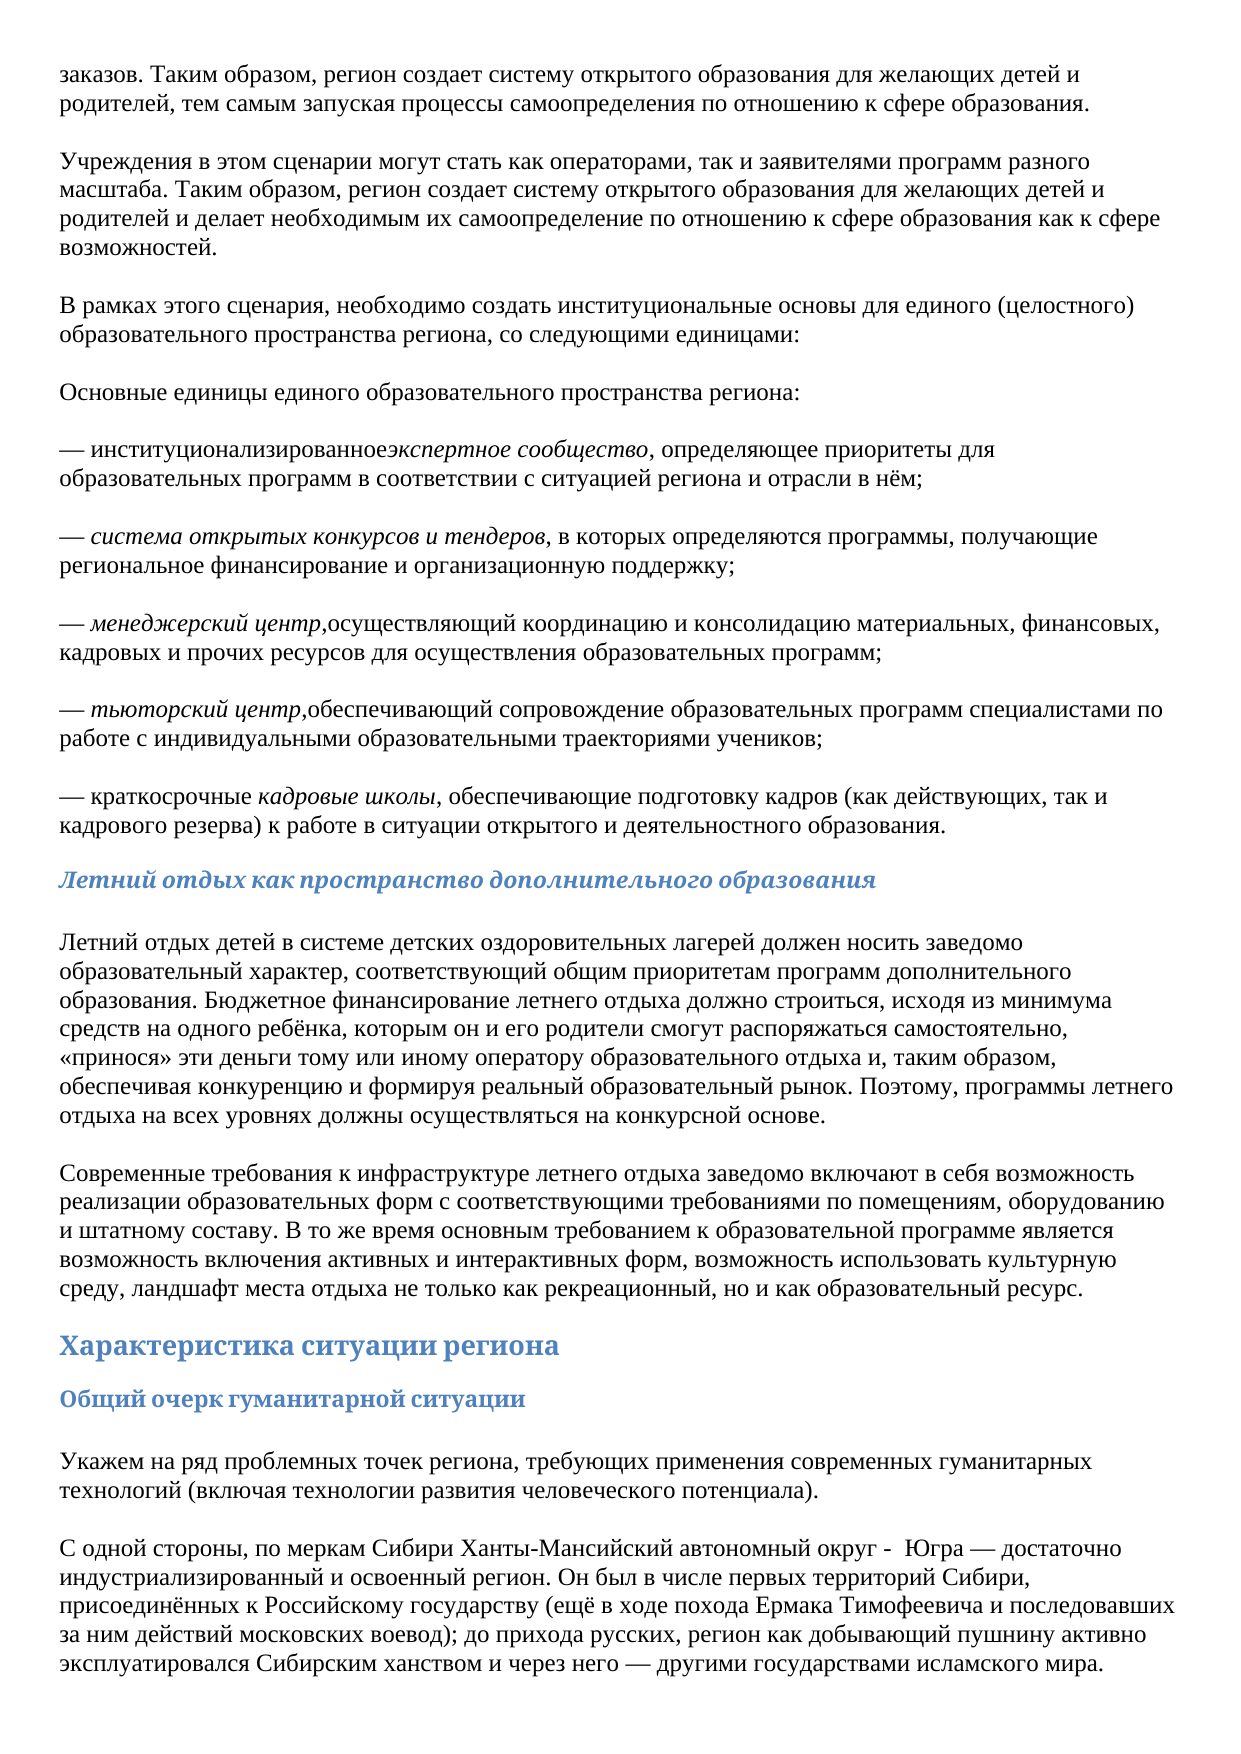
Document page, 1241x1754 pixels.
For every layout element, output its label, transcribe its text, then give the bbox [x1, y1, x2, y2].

text Основные единицы единого образовательного пространства региона: [59, 377, 1181, 405]
text — краткосрочные кадровые школы, обеспечивающие подготовку кадров (как действующих, так и кадрового резерва) к работе в ситуации открытого и деятельностного образования. [59, 781, 1181, 839]
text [59, 59, 1181, 117]
text — менеджерский центр,осуществляющий координацию и консолидацию материальных, финансовых, кадровых и прочих ресурсов для осуществления образовательных программ; [59, 608, 1181, 665]
text — система открытых конкурсов и тендеров, в которых определяются программы, получающие региональное финансирование и организационную поддержку; [59, 521, 1181, 579]
text — институционализированноеэкспертное сообщество, определяющее приоритеты для образовательных программ в соответствии с ситуацией региона и отрасли в нём; [59, 434, 1181, 492]
text — тьюторский центр,обеспечивающий сопровождение образовательных программ специалистами по работе с индивидуальными образовательными траекториями учеников; [59, 694, 1181, 752]
text Укажем на ряд проблемных точек региона, требующих применения современных гуманитарных технологий (включая технологии развития человеческого потенциала). [59, 1446, 1181, 1504]
text Современные требования к инфраструктуре летнего отдыха заведомо включают в себя возможность реализации образовательных форм с соответствующими требованиями по помещениям, оборудованию и штатному составу. В то же время основным требованием к образовательной программе является возможность включения активных и интерактивных форм, возможность использовать культурную среду, ландшафт места отдыха не только как рекреационный, но и как образовательный ресурс. [59, 1158, 1181, 1301]
text С одной стороны, по меркам Сибири Ханты-Мансийский автономный округ - Югра — достаточно индустриализированный и освоенный регион. Он был в числе первых территорий Сибири, присоединённых к Российскому государству (ещё в ходе похода Ермака Тимофеевича и последовавших за ним действий московских воевод); до прихода русских, регион как добывающий пушнину активно эксплуатировался Сибирским ханством и через него — другими государствами исламского мира. [59, 1533, 1181, 1677]
subtitle Летний отдых как пространство дополнительного образования [59, 868, 1181, 894]
subtitle Общий очерк гуманитарной ситуации [59, 1387, 1181, 1413]
text В рамках этого сценария, необходимо создать институциональные основы для единого (целостного) образовательного пространства региона, со следующими единицами: [59, 290, 1181, 347]
subtitle Характеристика ситуации региона [59, 1331, 1181, 1362]
text Летний отдых детей в системе детских оздоровительных лагерей должен носить заведомо образовательный характер, соответствующий общим приоритетам программ дополнительного образования. Бюджетное финансирование летнего отдыха должно строиться, исходя из минимума средств на одного ребёнка, которым он и его родители смогут распоряжаться самостоятельно, «принося» эти деньги тому или иному оператору образовательного отдыха и, таким образом, обеспечивая конкуренцию и формируя реальный образовательный рынок. Поэтому, программы летнего отдыха на всех уровнях должны осуществляться на конкурсной основе. [59, 927, 1181, 1128]
text Учреждения в этом сценарии могут стать как операторами, так и заявителями программ разного масштаба. Таким образом, регион создает систему открытого образования для желающих детей и родителей и делает необходимым их самоопределение по отношению к сфере образования как к сфере возможностей. [59, 146, 1181, 261]
